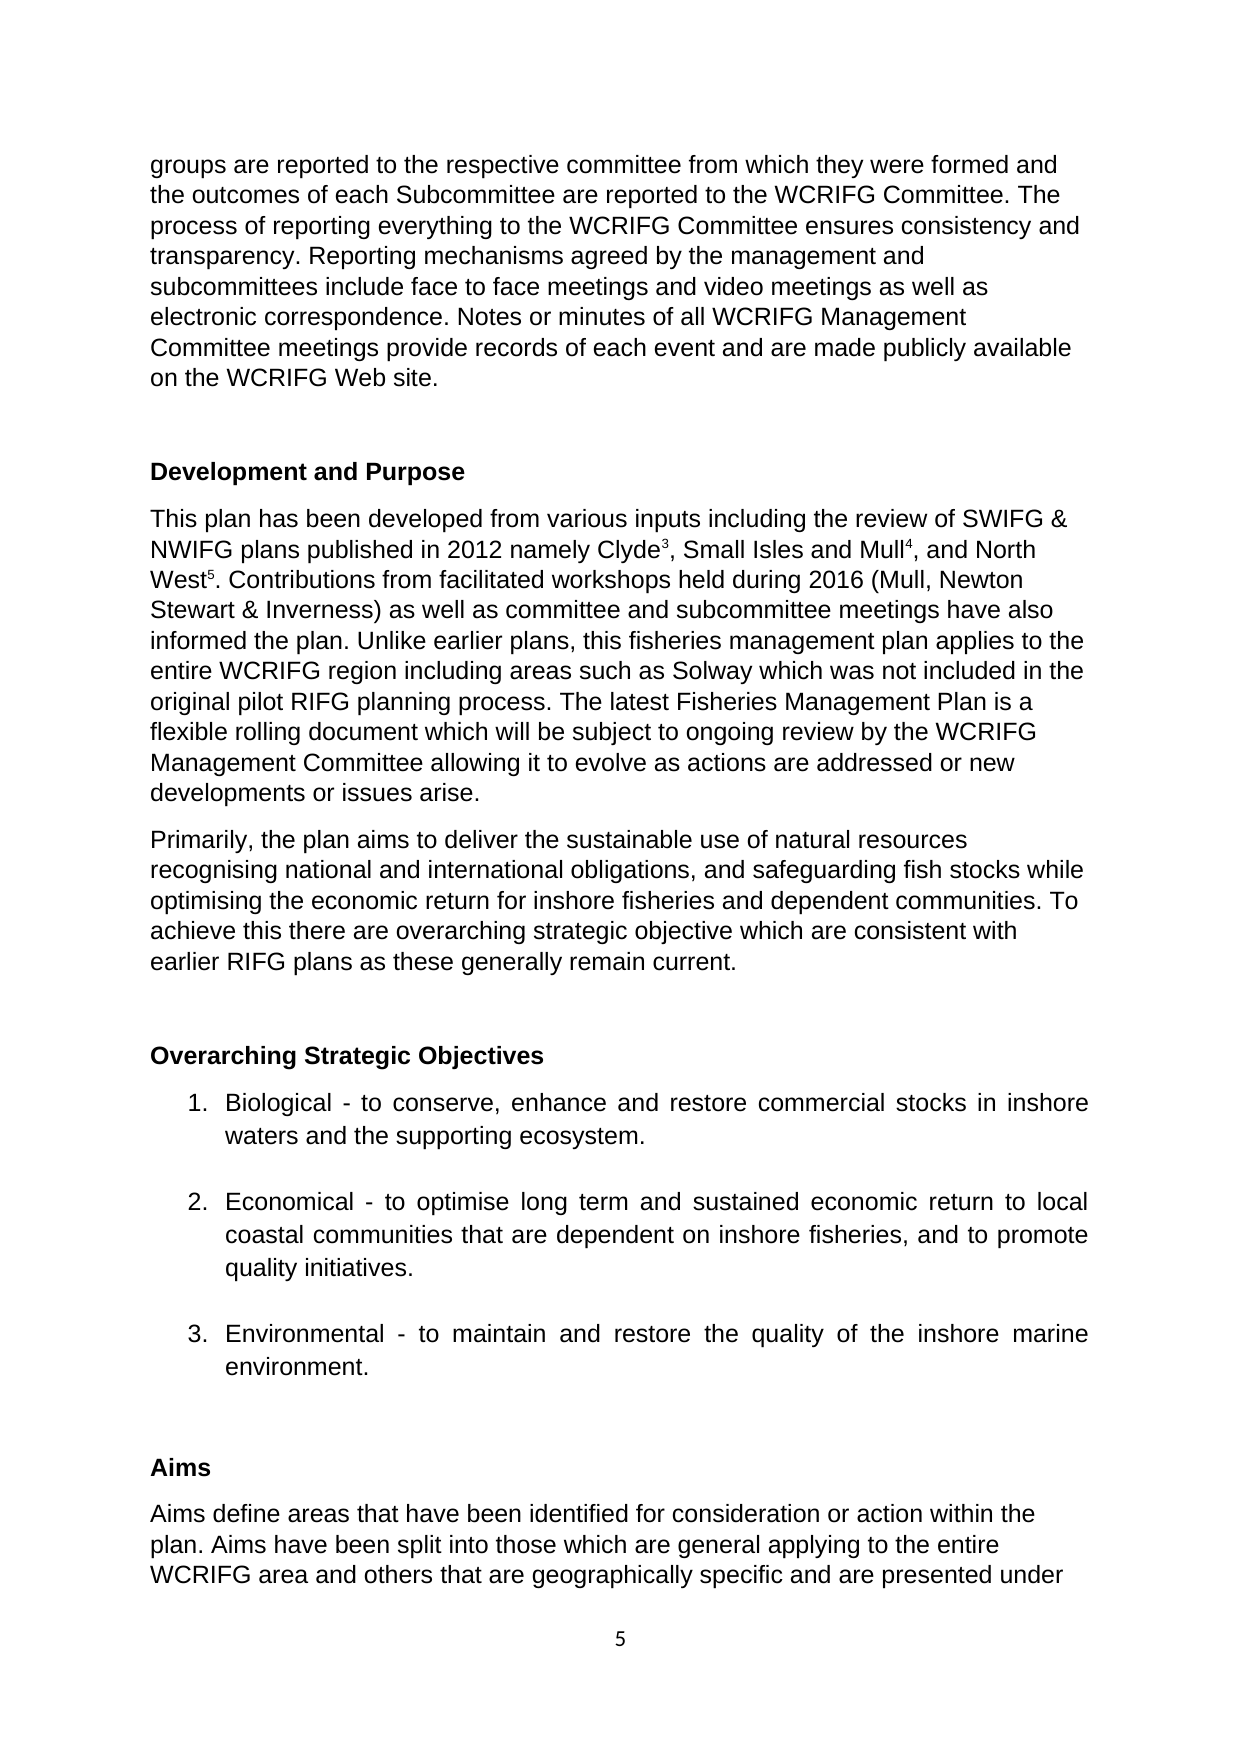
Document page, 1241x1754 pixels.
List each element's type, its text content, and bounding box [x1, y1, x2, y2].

text Primarily, the plan aims to deliver the sustainable use of natural resources recognising national and international obligations, and safeguarding fish stocks while optimising the economic return for inshore fisheries and dependent communities. To achieve this there are overarching strategic objective which are consistent with earlier RIFG plans as these generally remain current. [150, 825, 1090, 975]
text Aims [150, 1453, 1090, 1481]
list Biological - to conserve, enhance and restore commercial stocks in inshore waters and the supporting ecosystem. [187, 1088, 1090, 1150]
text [150, 150, 1090, 392]
list Environmental - to maintain and restore the quality of the inshore marine environment. [187, 1319, 1090, 1381]
text Overarching Strategic Objectives [150, 1041, 1090, 1069]
text This plan has been developed from various inputs including the review of SWIFG & NWIFG plans published in 2012 namely Clyde3, Small Isles and Mull4, and North West5. Contributions from facilitated workshops held during 2016 (Mull, Newton Stewart & Inverness) as well as committee and subcommittee meetings have also informed the plan. Unlike earlier plans, this fisheries management plan applies to the entire WCRIFG region including areas such as Solway which was not included in the original pilot RIFG planning process. The latest Fisheries Management Plan is a flexible rolling document which will be subject to ongoing review by the WCRIFG Management Committee allowing it to evolve as actions are addressed or new developments or issues arise. [150, 504, 1090, 807]
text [150, 1499, 1090, 1589]
text Development and Purpose [150, 457, 1090, 486]
list Economical - to optimise long term and sustained economic return to local coastal communities that are dependent on inshore fisheries, and to promote quality initiatives. [187, 1187, 1090, 1282]
